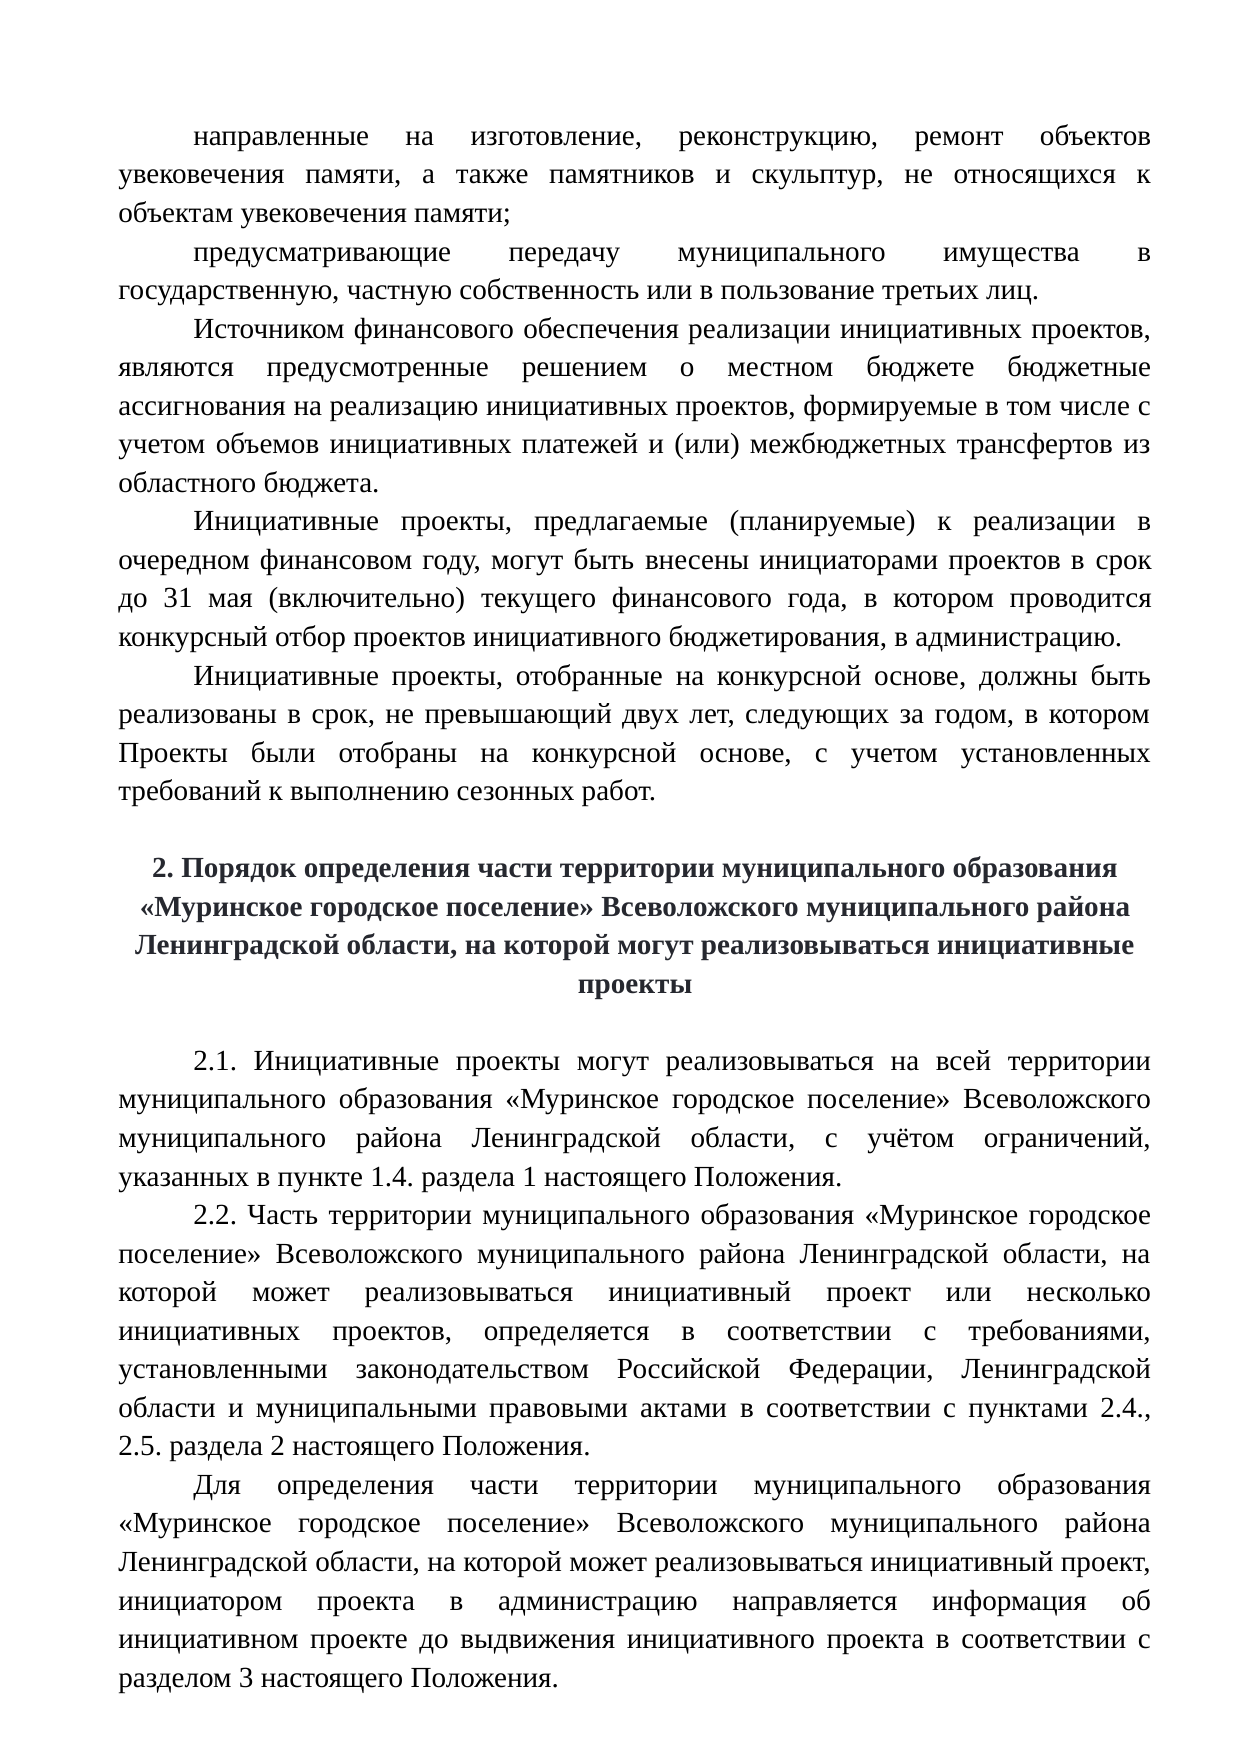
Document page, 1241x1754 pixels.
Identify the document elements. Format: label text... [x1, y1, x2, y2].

text Для определения части территории муниципального образования «Муринское городское поселение» Всеволожского муниципального района Ленинградской области, на которой может реализовываться инициативный проект, инициатором проекта в администрацию направляется информация об инициативном проекте до выдвижения инициативного проекта в соответствии с разделом 3 настоящего Положения. [118, 1467, 1152, 1693]
text 2. Порядок определения части территории муниципального образования [118, 850, 1152, 884]
text 2.1. Инициативные проекты могут реализовываться на всей территории муниципального образования «Муринское городское поселение» Всеволожского муниципального района Ленинградской области, с учётом ограничений, указанных в пункте 1.4. раздела 1 настоящего Положения. [118, 1043, 1152, 1192]
text «Муринское городское поселение» Всеволожского муниципального района Ленинградской области, на которой могут реализовываться инициативные проекты [118, 889, 1152, 999]
text 2.2. Часть территории муниципального образования «Муринское городское поселение» Всеволожского муниципального района Ленинградской области, на которой может реализовываться инициативный проект или несколько инициативных проектов, определяется в соответствии с требованиями, установленными законодательством Российской Федерации, Ленинградской области и муниципальными правовыми актами в соответствии с пунктами 2.4., 2.5. раздела 2 настоящего Положения. [118, 1197, 1152, 1462]
text Источником финансового обеспечения реализации инициативных проектов, являются предусмотренные решением о местном бюджете бюджетные ассигнования на реализацию инициативных проектов, формируемые в том числе с учетом объемов инициативных платежей и (или) межбюджетных трансфертов из областного бюджета. [118, 311, 1152, 498]
text предусматривающие передачу муниципального имущества в государственную, частную собственность или в пользование третьих лиц. [118, 234, 1152, 306]
text Инициативные проекты, предлагаемые (планируемые) к реализации в очередном финансовом году, могут быть внесены инициаторами проектов в срок до 31 мая (включительно) текущего финансового года, в котором проводится конкурсный отбор проектов инициативного бюджетирования, в администрацию. [118, 503, 1152, 653]
text направленные на изготовление, реконструкцию, ремонт объектов увековечения памяти, а также памятников и скульптур, не относящихся к объектам увековечения памяти; [118, 118, 1152, 229]
text Инициативные проекты, отобранные на конкурсной основе, должны быть реализованы в срок, не превышающий двух лет, следующих за годом, в котором Проекты были отобраны на конкурсной основе, с учетом установленных требований к выполнению сезонных работ. [118, 658, 1152, 807]
